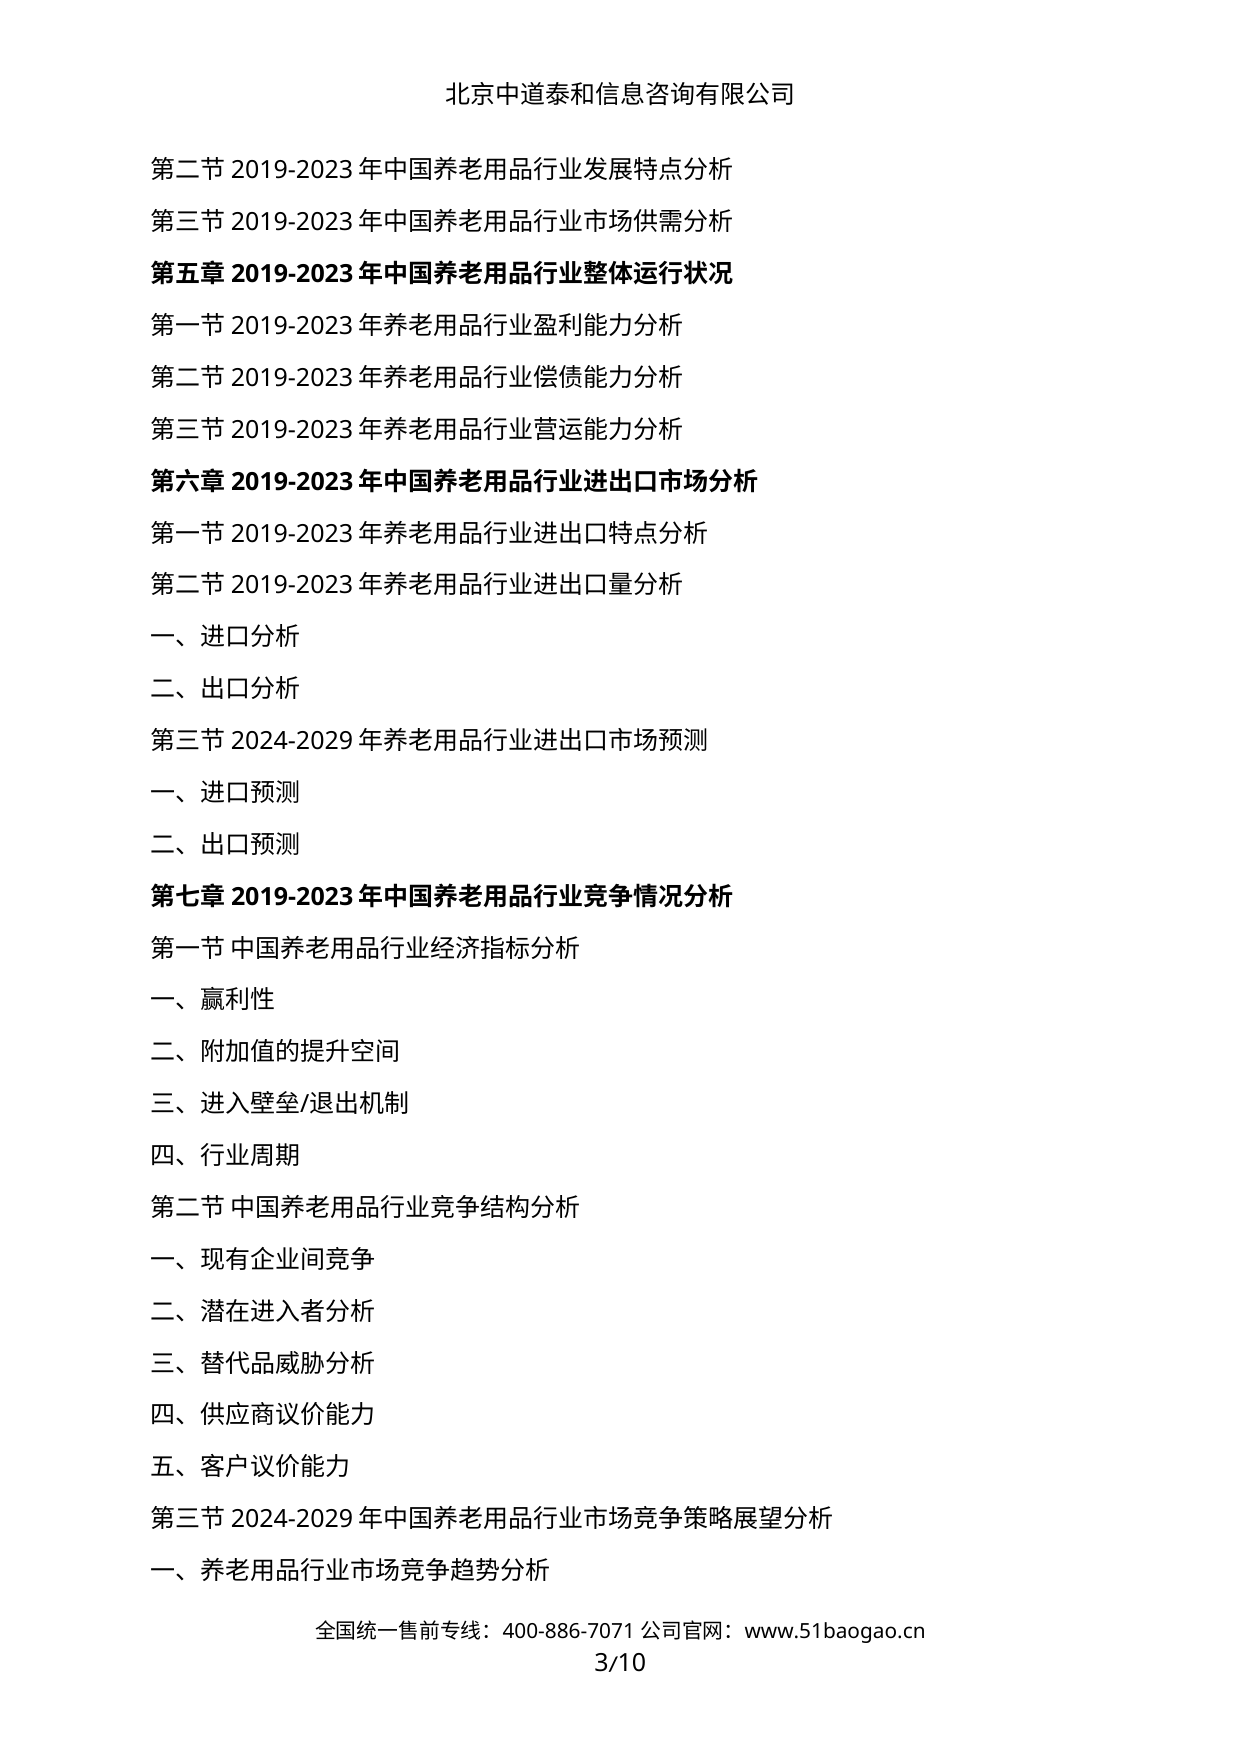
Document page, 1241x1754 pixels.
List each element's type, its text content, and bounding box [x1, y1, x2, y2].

text 第一节 2019-2023年养老用品行业进出口特点分析 [150, 513, 1090, 549]
text 二、附加值的提升空间 [150, 1032, 1090, 1068]
text 第三节 2024-2029年养老用品行业进出口市场预测 [150, 721, 1090, 757]
text 一、赢利性 [150, 980, 1090, 1016]
text 二、出口预测 [150, 824, 1090, 861]
text 一、进口分析 [150, 617, 1090, 653]
text 第三节 2019-2023年养老用品行业营运能力分析 [150, 409, 1090, 446]
text 第七章 2019-2023年中国养老用品行业竞争情况分析 [150, 876, 1090, 912]
text 第三节 2024-2029年中国养老用品行业市场竞争策略展望分析 [150, 1499, 1090, 1535]
text 第一节 2019-2023年养老用品行业盈利能力分析 [150, 306, 1090, 342]
text 五、客户议价能力 [150, 1447, 1090, 1483]
text 第二节 2019-2023年养老用品行业偿债能力分析 [150, 357, 1090, 394]
text 第五章 2019-2023年中国养老用品行业整体运行状况 [150, 254, 1090, 290]
text 三、进入壁垒/退出机制 [150, 1084, 1090, 1120]
text 第三节 2019-2023年中国养老用品行业市场供需分析 [150, 202, 1090, 238]
text 第二节 2019-2023年养老用品行业进出口量分析 [150, 565, 1090, 601]
text 四、行业周期 [150, 1136, 1090, 1172]
text 四、供应商议价能力 [150, 1395, 1090, 1431]
text 一、养老用品行业市场竞争趋势分析 [150, 1551, 1090, 1587]
text 第二节 2019-2023年中国养老用品行业发展特点分析 [150, 150, 1090, 186]
text 一、进口预测 [150, 772, 1090, 809]
text 一、现有企业间竞争 [150, 1239, 1090, 1276]
text 第六章 2019-2023年中国养老用品行业进出口市场分析 [150, 461, 1090, 497]
text 三、替代品威胁分析 [150, 1343, 1090, 1379]
text 第一节 中国养老用品行业经济指标分析 [150, 928, 1090, 964]
text 第二节 中国养老用品行业竞争结构分析 [150, 1187, 1090, 1224]
text 二、出口分析 [150, 669, 1090, 705]
text 二、潜在进入者分析 [150, 1291, 1090, 1327]
